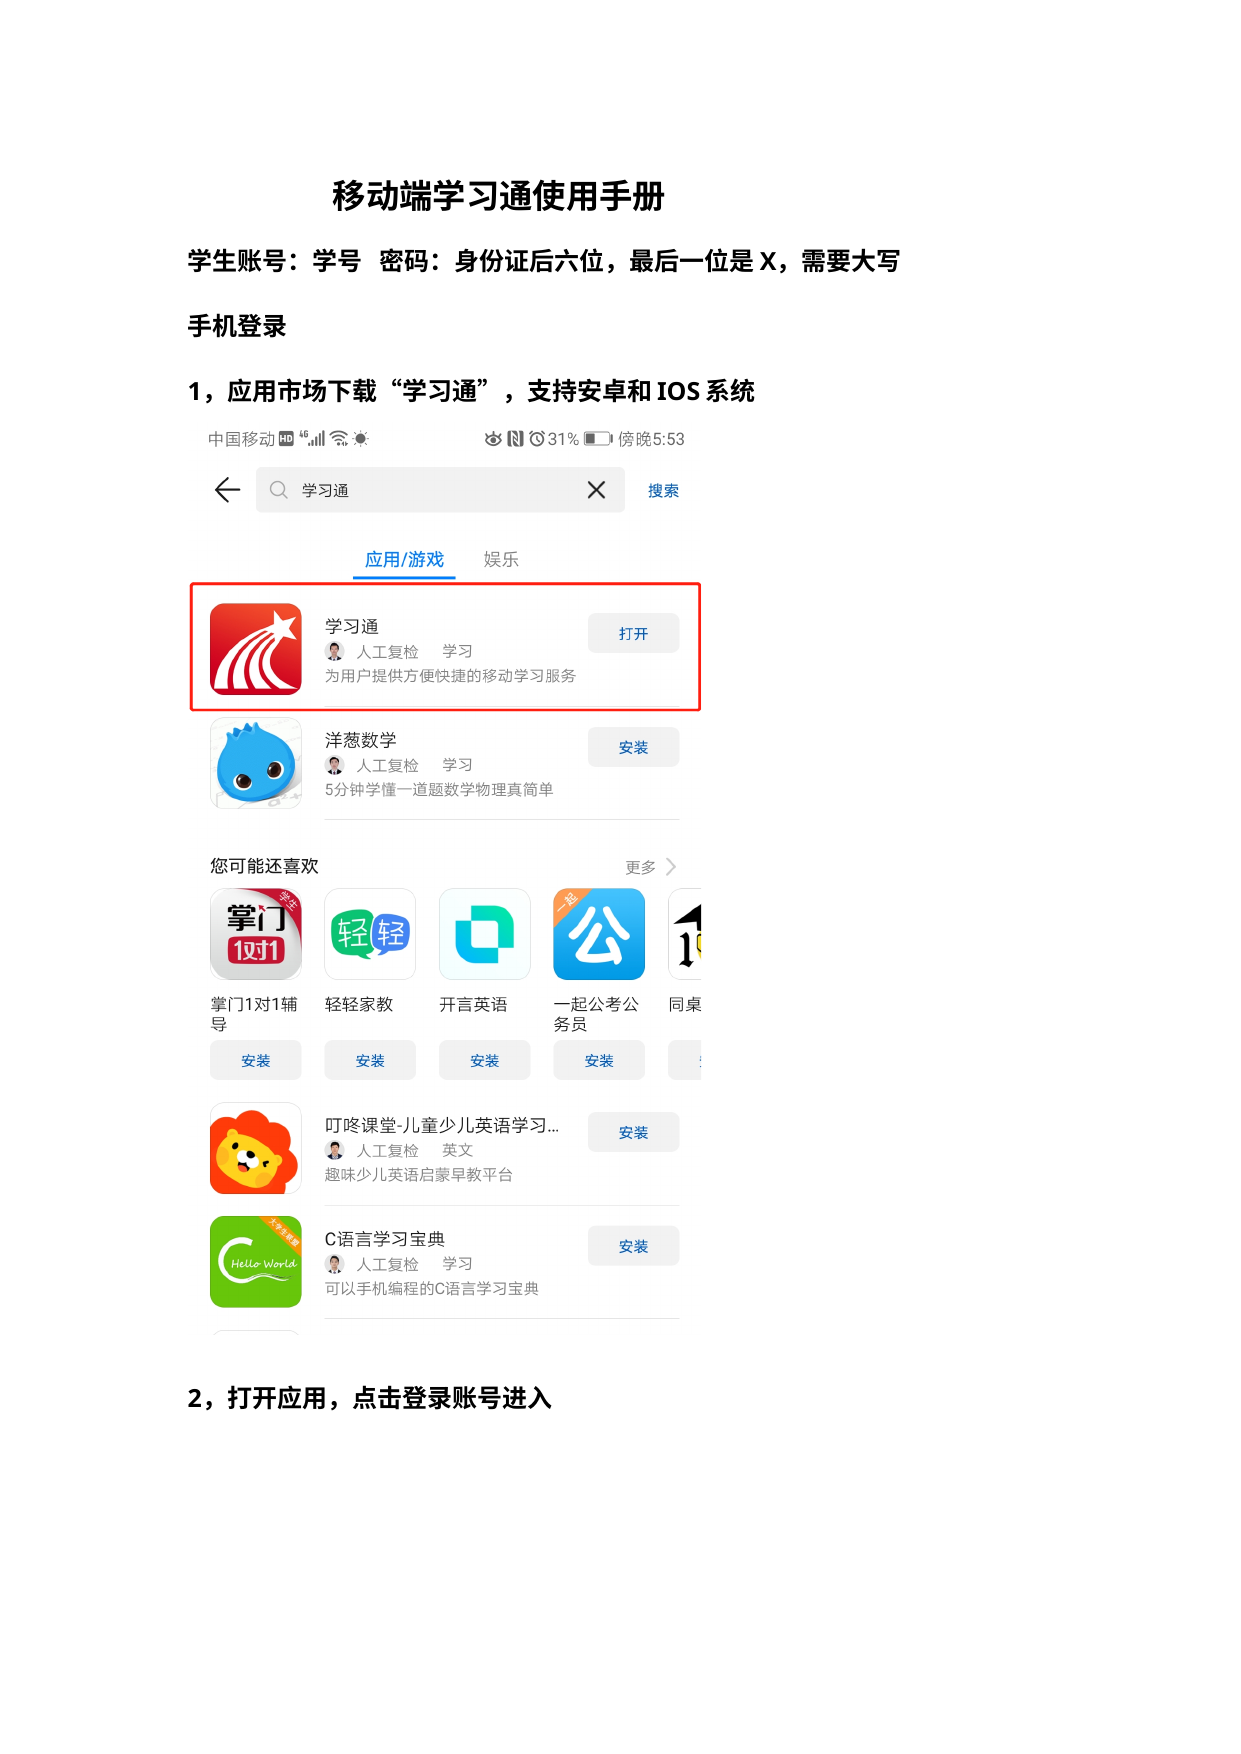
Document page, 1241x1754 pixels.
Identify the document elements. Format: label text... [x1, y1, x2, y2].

picture [187, 422, 702, 1335]
text 移动端学习通使用手册 [187, 162, 1053, 227]
text 1，应用市场下载“学习通”，支持安卓和IOS系统 [187, 357, 1053, 422]
text 手机登录 [187, 292, 1053, 357]
text 2，打开应用，点击登录账号进入 [187, 1364, 1053, 1429]
text 学生账号：学号 密码：身份证后六位，最后一位是X，需要大写 [187, 227, 1053, 292]
